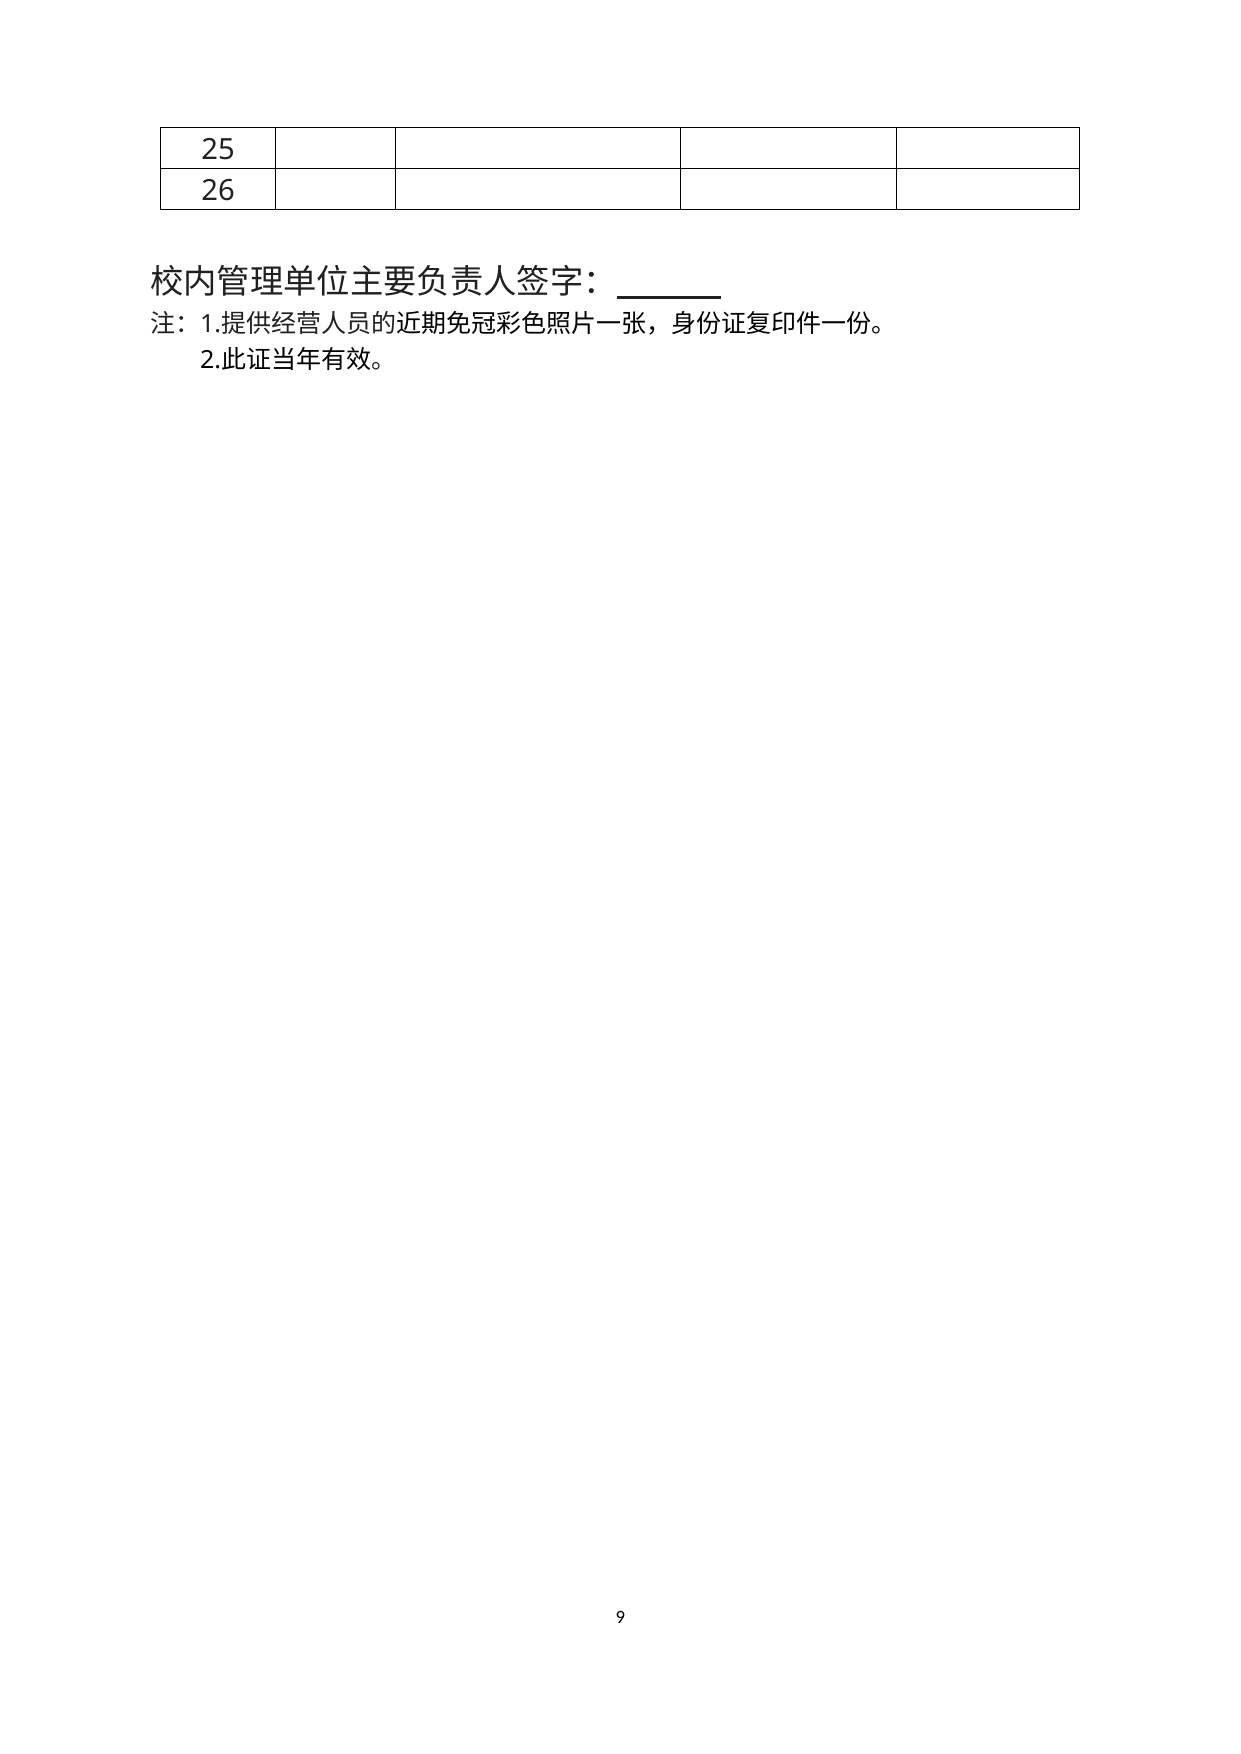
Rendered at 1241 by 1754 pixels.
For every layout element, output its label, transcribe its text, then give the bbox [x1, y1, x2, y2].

table_cell [276, 169, 395, 209]
table_cell [681, 128, 896, 168]
text 2.此证当年有效。 [150, 339, 1090, 376]
table_cell [276, 128, 395, 168]
table_cell 25 [161, 128, 275, 168]
table_cell [681, 169, 896, 209]
text 注：1.提供经营人员的近期免冠彩色照片一张，身份证复印件一份。 [150, 303, 1090, 339]
table_cell [897, 169, 1079, 209]
table_cell 26 [161, 169, 275, 209]
table_cell [396, 128, 680, 168]
text 校内管理单位主要负责人签字： [150, 255, 1090, 303]
table_cell [396, 169, 680, 209]
table_cell [897, 128, 1079, 168]
